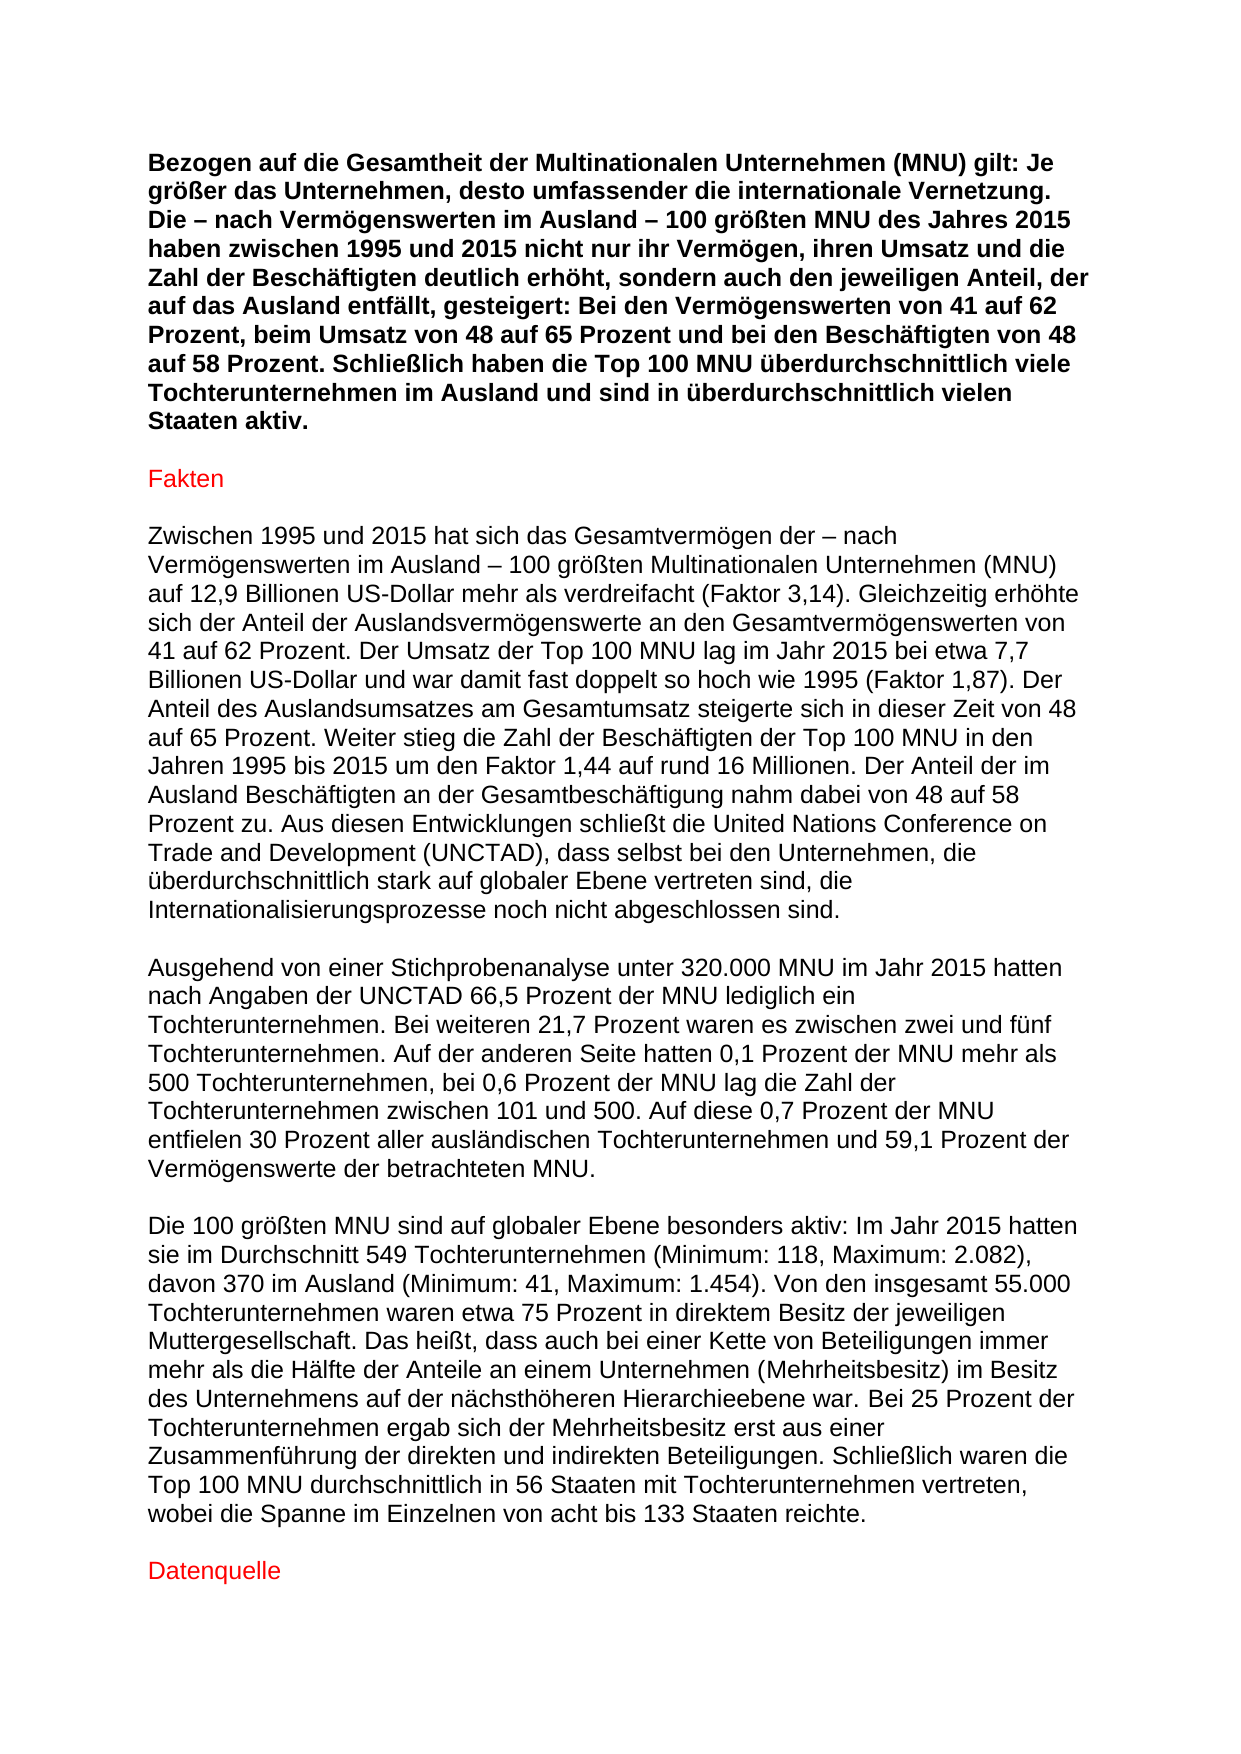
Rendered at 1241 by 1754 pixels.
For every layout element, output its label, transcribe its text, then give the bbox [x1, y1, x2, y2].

text Ausgehend von einer Stichprobenanalyse unter 320.000 MNU im Jahr 2015 hatten nach Angaben der UNCTAD 66,5 Prozent der MNU lediglich ein Tochterunternehmen. Bei weiteren 21,7 Prozent waren es zwischen zwei und fünf Tochterunternehmen. Auf der anderen Seite hatten 0,1 Prozent der MNU mehr als 500 Tochterunternehmen, bei 0,6 Prozent der MNU lag die Zahl der Tochterunternehmen zwischen 101 und 500. Auf diese 0,7 Prozent der MNU entfielen 30 Prozent aller ausländischen Tochterunternehmen und 59,1 Prozent der Vermögenswerte der betrachteten MNU. [148, 953, 1093, 1183]
text Datenquelle [148, 1556, 1093, 1585]
text Die 100 größten MNU sind auf globaler Ebene besonders aktiv: Im Jahr 2015 hatten sie im Durchschnitt 549 Tochterunternehmen (Minimum: 118, Maximum: 2.082), davon 370 im Ausland (Minimum: 41, Maximum: 1.454). Von den insgesamt 55.000 Tochterunternehmen waren etwa 75 Prozent in direktem Besitz der jeweiligen Muttergesellschaft. Das heißt, dass auch bei einer Kette von Beteiligungen immer mehr als die Hälfte der Anteile an einem Unternehmen (Mehrheitsbesitz) im Besitz des Unternehmens auf der nächsthöheren Hierarchieebene war. Bei 25 Prozent der Tochterunternehmen ergab sich der Mehrheitsbesitz erst aus einer Zusammenführung der direkten und indirekten Beteiligungen. Schließlich waren die Top 100 MNU durchschnittlich in 56 Staaten mit Tochterunternehmen vertreten, wobei die Spanne im Einzelnen von acht bis 133 Staaten reichte. [148, 1211, 1093, 1528]
text Zwischen 1995 und 2015 hat sich das Gesamtvermögen der – nach Vermögenswerten im Ausland – 100 größten Multinationalen Unternehmen (MNU) auf 12,9 Billionen US-Dollar mehr als verdreifacht (Faktor 3,14). Gleichzeitig erhöhte sich der Anteil der Auslandsvermögenswerte an den Gesamtvermögenswerten von 41 auf 62 Prozent. Der Umsatz der Top 100 MNU lag im Jahr 2015 bei etwa 7,7 Billionen US-Dollar und war damit fast doppelt so hoch wie 1995 (Faktor 1,87). Der Anteil des Auslandsumsatzes am Gesamtumsatz steigerte sich in dieser Zeit von 48 auf 65 Prozent. Weiter stieg die Zahl der Beschäftigten der Top 100 MNU in den Jahren 1995 bis 2015 um den Faktor 1,44 auf rund 16 Millionen. Der Anteil der im Ausland Beschäftigten an der Gesamtbeschäftigung nahm dabei von 48 auf 58 Prozent zu. Aus diesen Entwicklungen schließt die United Nations Conference on Trade and Development (UNCTAD), dass selbst bei den Unternehmen, die überdurchschnittlich stark auf globaler Ebene vertreten sind, die Internationalisierungsprozesse noch nicht abgeschlossen sind. [148, 521, 1093, 924]
text Fakten [148, 464, 1093, 493]
text Bezogen auf die Gesamtheit der Multinationalen Unternehmen (MNU) gilt: Je größer das Unternehmen, desto umfassender die internationale Vernetzung. Die – nach Vermögenswerten im Ausland – 100 größten MNU des Jahres 2015 haben zwischen 1995 und 2015 nicht nur ihr Vermögen, ihren Umsatz und die Zahl der Beschäftigten deutlich erhöht, sondern auch den jeweiligen Anteil, der auf das Ausland entfällt, gesteigert: Bei den Vermögenswerten von 41 auf 62 Prozent, beim Umsatz von 48 auf 65 Prozent und bei den Beschäftigten von 48 auf 58 Prozent. Schließlich haben die Top 100 MNU überdurchschnittlich viele Tochterunternehmen im Ausland und sind in überdurchschnittlich vielen Staaten aktiv. [148, 148, 1093, 435]
